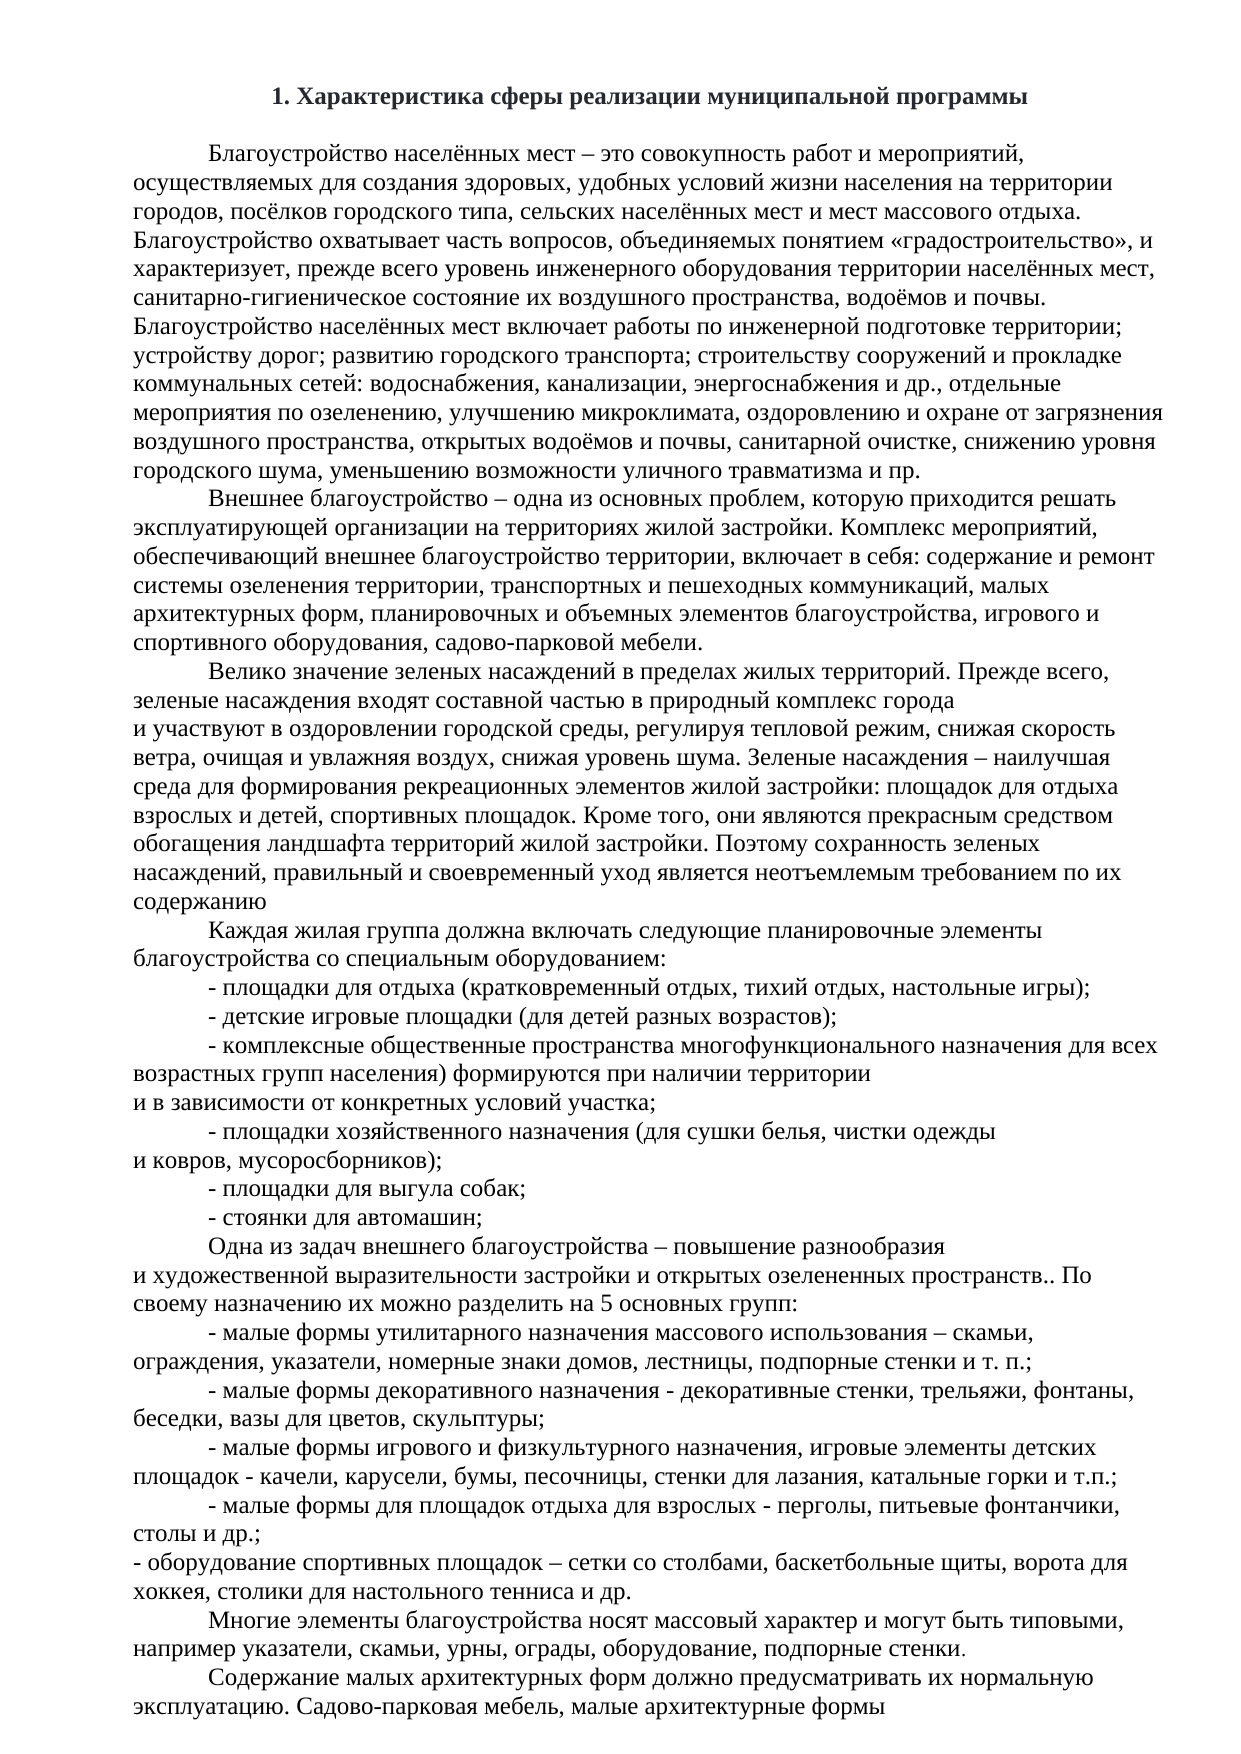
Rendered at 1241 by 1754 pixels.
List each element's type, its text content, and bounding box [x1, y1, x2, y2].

text Многие элементы благоустройства носят массовый характер и могут быть типовыми, например указатели, скамьи, урны, ограды, оборудование, подпорные стенки. [133, 1605, 1167, 1662]
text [133, 1662, 1167, 1720]
text - малые формы декоративного назначения - декоративные стенки, трельяжи, фонтаны, беседки, вазы для цветов, скульптуры; [133, 1375, 1167, 1432]
text - малые формы для площадок отдыха для взрослых - перголы, питьевые фонтанчики, столы и др.; [133, 1490, 1167, 1547]
text - оборудование спортивных площадок – сетки со столбами, баскетбольные щиты, ворота для хоккея, столики для настольного тенниса и др. [133, 1547, 1167, 1605]
text - площадки для выгула собак; [133, 1173, 1167, 1202]
text - малые формы утилитарного назначения массового использования – скамьи, ограждения, указатели, номерные знаки домов, лестницы, подпорные стенки и т. п.; [133, 1317, 1167, 1375]
text Каждая жилая группа должна включать следующие планировочные элементы благоустройства со специальным оборудованием: [133, 915, 1167, 972]
text Благоустройство населённых мест – это совокупность работ и мероприятий, осуществляемых для создания здоровых, удобных условий жизни населения на территории городов, посёлков городского типа, сельских населённых мест и мест массового отдыха. Благоустройство охватывает часть вопросов, объединяемых понятием «градостроительство», и характеризует, прежде всего уровень инженерного оборудования территории населённых мест, санитарно-гигиеническое состояние их воздушного пространства, водоёмов и почвы. Благоустройство населённых мест включает работы по инженерной подготовке территории; устройству дорог; развитию городского транспорта; строительству сооружений и прокладке коммунальных сетей: водоснабжения, канализации, энергоснабжения и др., отдельные мероприятия по озеленению, улучшению микроклимата, оздоровлению и охране от загрязнения воздушного пространства, открытых водоёмов и почвы, санитарной очистке, снижению уровня городского шума, уменьшению возможности уличного травматизма и пр. [133, 138, 1178, 483]
text 1. Характеристика сферы реализации муниципальной программы [133, 81, 1167, 110]
text - площадки хозяйственного назначения (для сушки белья, чистки одежды и ковров, мусоросборников); [133, 1116, 1167, 1173]
text Велико значение зеленых насаждений в пределах жилых территорий. Прежде всего, зеленые насаждения входят составной частью в природный комплекс города и участвуют в оздоровлении городской среды, регулируя тепловой режим, снижая скорость ветра, очищая и увлажняя воздух, снижая уровень шума. Зеленые насаждения – наилучшая среда для формирования рекреационных элементов жилой застройки: площадок для отдыха взрослых и детей, спортивных площадок. Кроме того, они являются прекрасным средством обогащения ландшафта территорий жилой застройки. Поэтому сохранность зеленых насаждений, правильный и своевременный уход является неотъемлемым требованием по их содержанию [133, 656, 1167, 915]
text Внешнее благоустройство – одна из основных проблем, которую приходится решать эксплуатирующей организации на территориях жилой застройки. Комплекс мероприятий, обеспечивающий внешнее благоустройство территории, включает в себя: содержание и ремонт системы озеленения территории, транспортных и пешеходных коммуникаций, малых архитектурных форм, планировочных и объемных элементов благоустройства, игрового и спортивного оборудования, садово-парковой мебели. [133, 483, 1167, 656]
text Одна из задач внешнего благоустройства – повышение разнообразия и художественной выразительности застройки и открытых озелененных пространств.. По своему назначению их можно разделить на 5 основных групп: [133, 1231, 1167, 1317]
text - малые формы игрового и физкультурного назначения, игровые элементы детских площадок - качели, карусели, бумы, песочницы, стенки для лазания, катальные горки и т.п.; [133, 1432, 1167, 1490]
text - площадки для отдыха (кратковременный отдых, тихий отдых, настольные игры); [133, 972, 1167, 1001]
text - комплексные общественные пространства многофункционального назначения для всех возрастных групп населения) формируются при наличии территории и в зависимости от конкретных условий участка; [133, 1030, 1167, 1116]
text - стоянки для автомашин; [133, 1202, 1167, 1231]
text - детские игровые площадки (для детей разных возрастов); [133, 1001, 1167, 1030]
